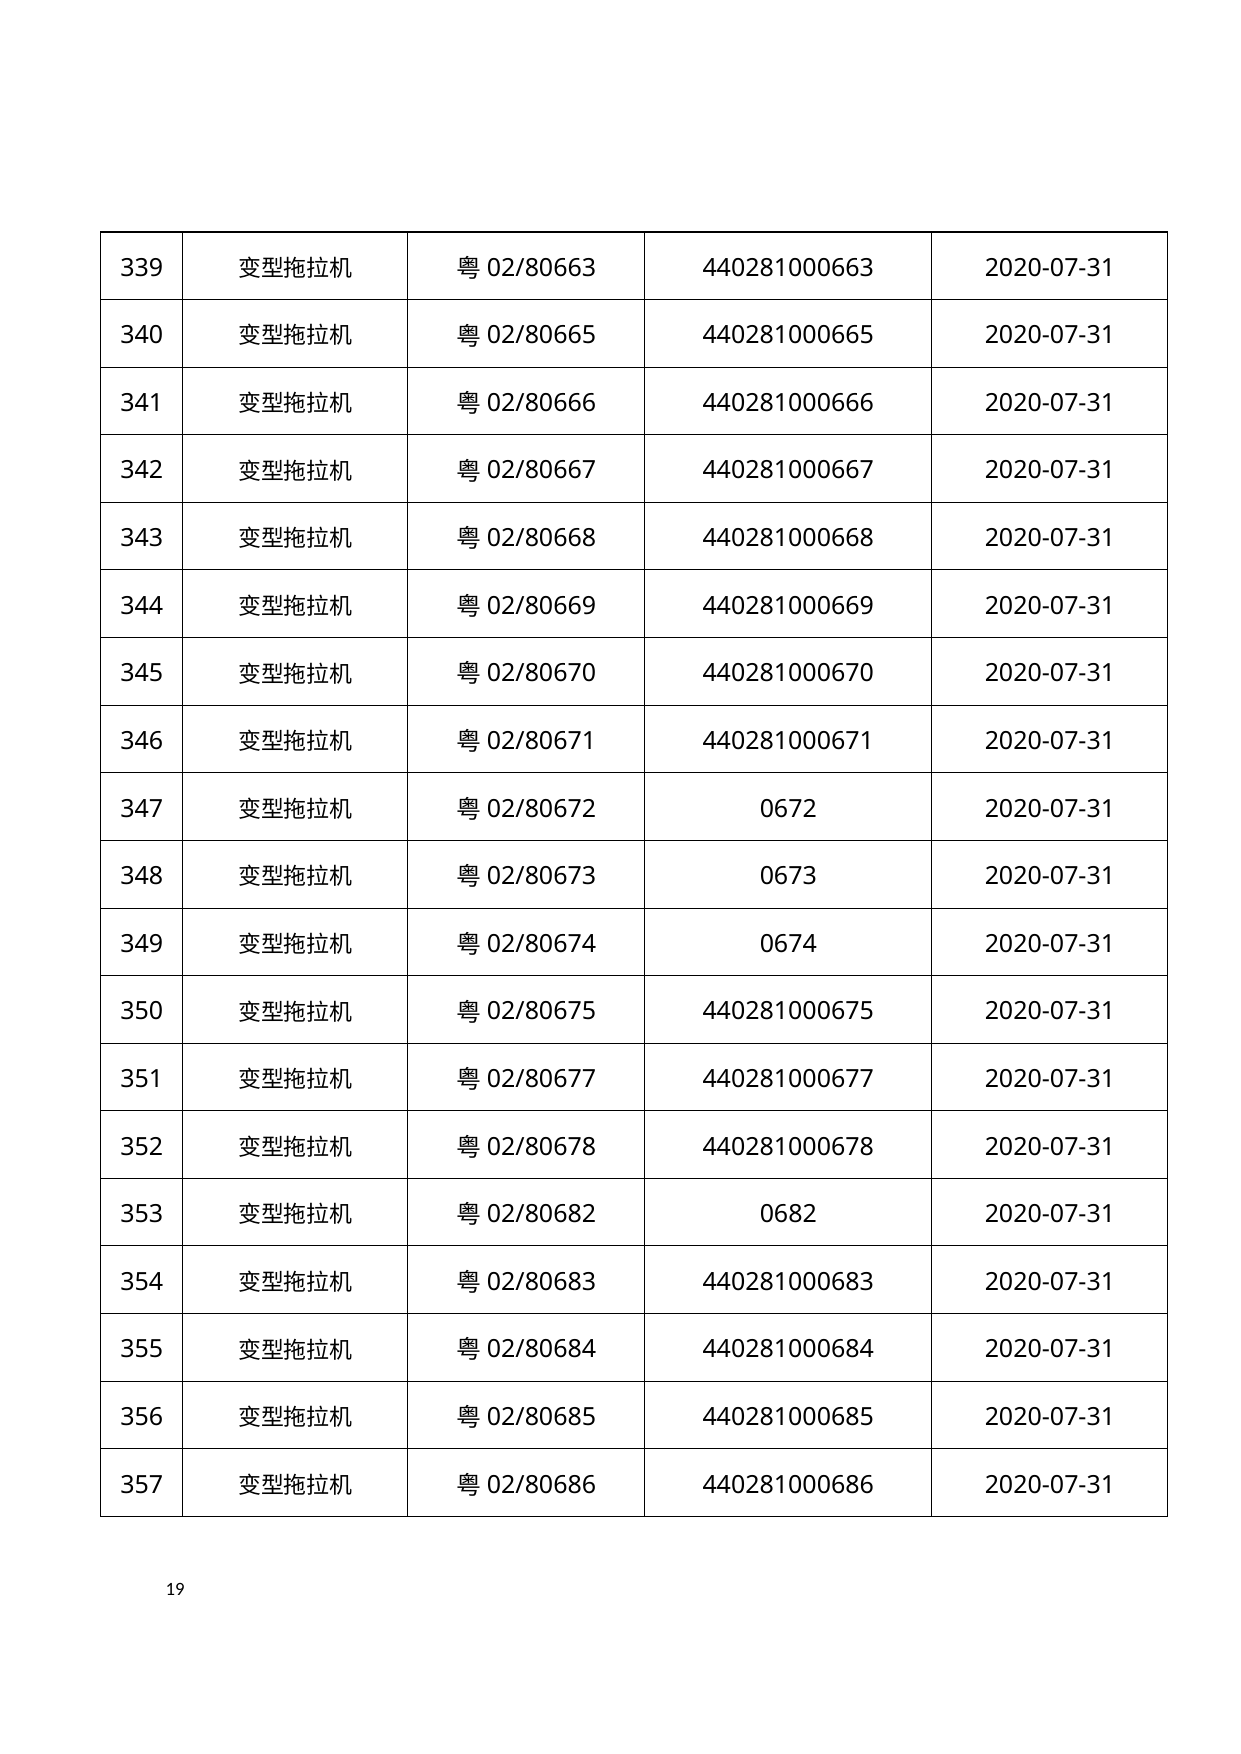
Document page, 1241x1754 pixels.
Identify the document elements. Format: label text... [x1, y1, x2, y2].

table_cell 粤02/80671 [408, 706, 644, 772]
table_cell 2020-07-31 [932, 1179, 1167, 1245]
table_cell 353 [101, 1179, 182, 1245]
table_cell 粤02/80675 [408, 976, 644, 1043]
table_cell 440281000668 [645, 503, 931, 569]
table_cell 0674 [645, 909, 931, 975]
table_cell 2020-07-31 [932, 300, 1167, 367]
table_cell 变型拖拉机 [183, 1179, 407, 1245]
table_cell 440281000667 [645, 435, 931, 502]
table_cell 440281000683 [645, 1246, 931, 1313]
table_cell 343 [101, 503, 182, 569]
table_cell 2020-07-31 [932, 368, 1167, 434]
table_cell 变型拖拉机 [183, 1449, 407, 1516]
table_cell 粤02/80672 [408, 773, 644, 840]
table_cell 440281000670 [645, 638, 931, 704]
table_cell 2020-07-31 [932, 1044, 1167, 1110]
table_cell 354 [101, 1246, 182, 1313]
table_cell 357 [101, 1449, 182, 1516]
table_cell 2020-07-31 [932, 976, 1167, 1043]
table_cell 变型拖拉机 [183, 368, 407, 434]
table_cell 粤02/80673 [408, 841, 644, 907]
table_cell 356 [101, 1382, 182, 1448]
table_cell 342 [101, 435, 182, 502]
table_cell 粤02/80677 [408, 1044, 644, 1110]
table_cell 粤02/80686 [408, 1449, 644, 1516]
table_cell 344 [101, 570, 182, 637]
table_cell 粤02/80682 [408, 1179, 644, 1245]
table_cell 粤02/80678 [408, 1111, 644, 1178]
table_cell 440281000686 [645, 1449, 931, 1516]
table_cell 2020-07-31 [932, 503, 1167, 569]
table_cell 变型拖拉机 [183, 233, 407, 299]
table_cell 粤02/80670 [408, 638, 644, 704]
table_cell 440281000665 [645, 300, 931, 367]
table_cell 变型拖拉机 [183, 1314, 407, 1381]
table_cell 变型拖拉机 [183, 1044, 407, 1110]
table_cell 440281000678 [645, 1111, 931, 1178]
table_cell 变型拖拉机 [183, 435, 407, 502]
table_cell 变型拖拉机 [183, 773, 407, 840]
table_cell 变型拖拉机 [183, 841, 407, 907]
table_cell 339 [101, 233, 182, 299]
table_cell 变型拖拉机 [183, 638, 407, 704]
table_cell 351 [101, 1044, 182, 1110]
table_cell 352 [101, 1111, 182, 1178]
table_cell 粤02/80665 [408, 300, 644, 367]
table_cell 440281000675 [645, 976, 931, 1043]
table_cell 2020-07-31 [932, 909, 1167, 975]
table_cell 355 [101, 1314, 182, 1381]
table_cell 341 [101, 368, 182, 434]
table_cell 440281000685 [645, 1382, 931, 1448]
table_cell 440281000677 [645, 1044, 931, 1110]
table_cell 348 [101, 841, 182, 907]
table_cell 变型拖拉机 [183, 909, 407, 975]
table_cell 粤02/80666 [408, 368, 644, 434]
table_cell 440281000669 [645, 570, 931, 637]
table_cell 粤02/80683 [408, 1246, 644, 1313]
table_cell 变型拖拉机 [183, 706, 407, 772]
table_cell 2020-07-31 [932, 1314, 1167, 1381]
table_cell 变型拖拉机 [183, 570, 407, 637]
table_cell 粤02/80669 [408, 570, 644, 637]
table_cell 2020-07-31 [932, 841, 1167, 907]
table_cell 粤02/80667 [408, 435, 644, 502]
table_cell 349 [101, 909, 182, 975]
table_cell 粤02/80684 [408, 1314, 644, 1381]
table_cell 2020-07-31 [932, 1111, 1167, 1178]
table_cell 2020-07-31 [932, 1246, 1167, 1313]
table_cell 2020-07-31 [932, 638, 1167, 704]
table_cell 440281000666 [645, 368, 931, 434]
table_cell 440281000663 [645, 233, 931, 299]
table_cell 2020-07-31 [932, 435, 1167, 502]
table_cell 346 [101, 706, 182, 772]
table_cell 2020-07-31 [932, 1449, 1167, 1516]
table_cell 0673 [645, 841, 931, 907]
table_cell 粤02/80685 [408, 1382, 644, 1448]
table_cell 变型拖拉机 [183, 300, 407, 367]
table_cell 2020-07-31 [932, 233, 1167, 299]
table_cell 粤02/80663 [408, 233, 644, 299]
table_cell 粤02/80674 [408, 909, 644, 975]
table_cell 2020-07-31 [932, 706, 1167, 772]
table_cell 340 [101, 300, 182, 367]
table_cell 变型拖拉机 [183, 503, 407, 569]
table_cell 0682 [645, 1179, 931, 1245]
table_cell 变型拖拉机 [183, 1382, 407, 1448]
table_cell 440281000671 [645, 706, 931, 772]
table_cell 440281000684 [645, 1314, 931, 1381]
table_cell 347 [101, 773, 182, 840]
table_cell 2020-07-31 [932, 1382, 1167, 1448]
table_cell 变型拖拉机 [183, 976, 407, 1043]
table_cell 0672 [645, 773, 931, 840]
table_cell 变型拖拉机 [183, 1111, 407, 1178]
table_cell 2020-07-31 [932, 773, 1167, 840]
table_cell 350 [101, 976, 182, 1043]
table_cell 2020-07-31 [932, 570, 1167, 637]
table_cell 345 [101, 638, 182, 704]
table_cell 粤02/80668 [408, 503, 644, 569]
table_cell 变型拖拉机 [183, 1246, 407, 1313]
